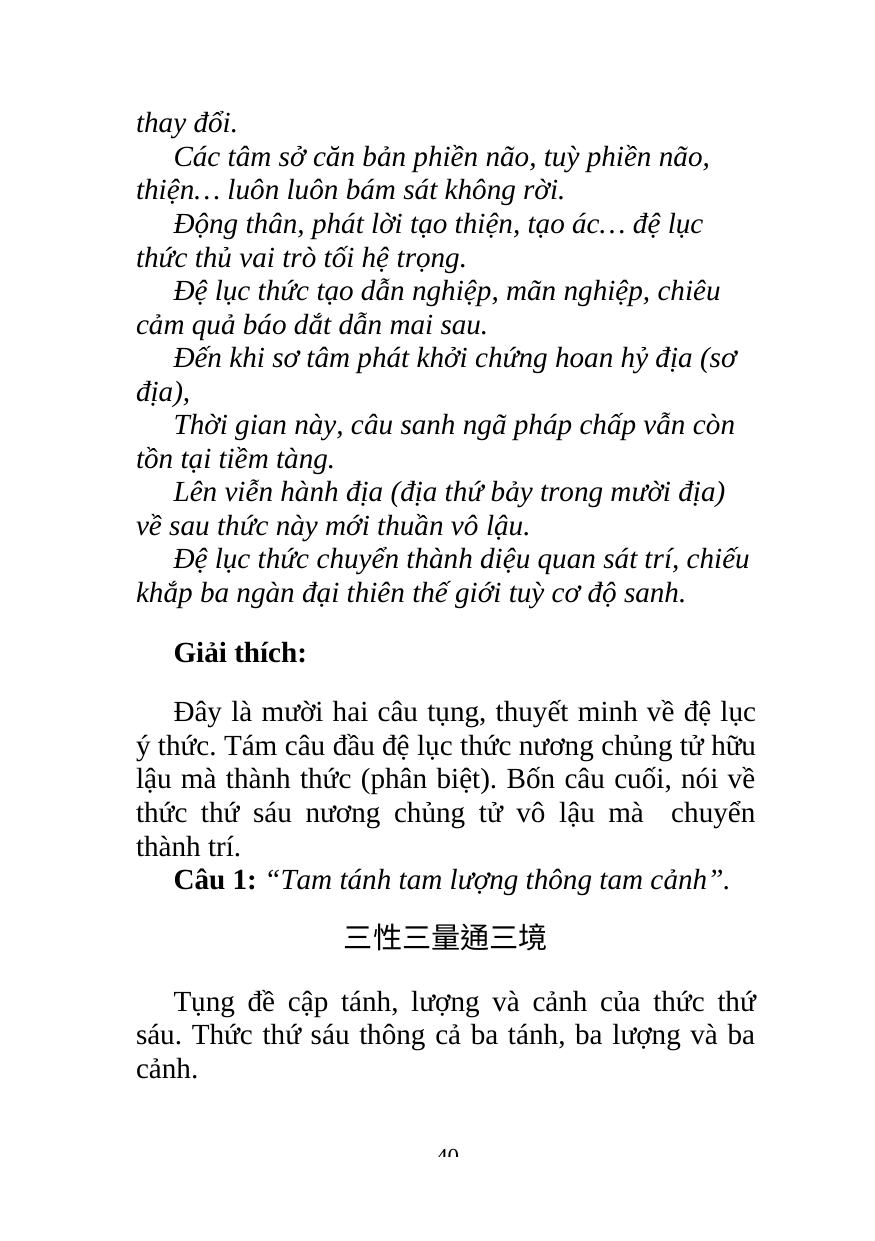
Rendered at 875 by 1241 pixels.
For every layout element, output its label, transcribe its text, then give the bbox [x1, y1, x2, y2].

subtitle Giải thích: [173, 635, 782, 668]
text Thời gian này, câu sanh ngã pháp chấp vẫn còn tồn tại tiềm tàng. [136, 407, 746, 474]
text Các tâm sở căn bản phiền não, tuỳ phiền não, thiện… luôn luôn bám sát không rời. [136, 139, 782, 206]
text 三性三量通三境 [157, 917, 734, 957]
text Động thân, phát lời tạo thiện, tạo ác… đệ lục thức thủ vai trò tối hệ trọng. [136, 206, 746, 273]
text Câu 1: “Tam tánh tam lượng thông tam cảnh”. [173, 862, 782, 896]
text Lên viễn hành địa (địa thứ bảy trong mười địa) về sau thức này mới thuần vô lậu. [136, 474, 746, 542]
text Tụng đề cập tánh, lượng và cảnh của thức thứ sáu. Thức thứ sáu thông cả ba tánh, ba lượng và ba cảnh. [136, 984, 756, 1084]
text thay đổi. [136, 105, 782, 139]
text Đến khi sơ tâm phát khởi chứng hoan hỷ địa (sơ địa), [136, 340, 782, 407]
text Đây là mười hai câu tụng, thuyết minh về đệ lục ý thức. Tám câu đầu đệ lục thức nương chủng tử hữu lậu mà thành thức (phân biệt). Bốn câu cuối, nói về thức thứ sáu nương chủng tử vô lậu mà chuyển thành trí. [136, 694, 756, 862]
text Đệ lục thức chuyển thành diệu quan sát trí, chiếu khắp ba ngàn đại thiên thế giới tuỳ cơ độ sanh. [136, 542, 782, 609]
text Đệ lục thức tạo dẫn nghiệp, mãn nghiệp, chiêu cảm quả báo dắt dẫn mai sau. [136, 273, 746, 340]
